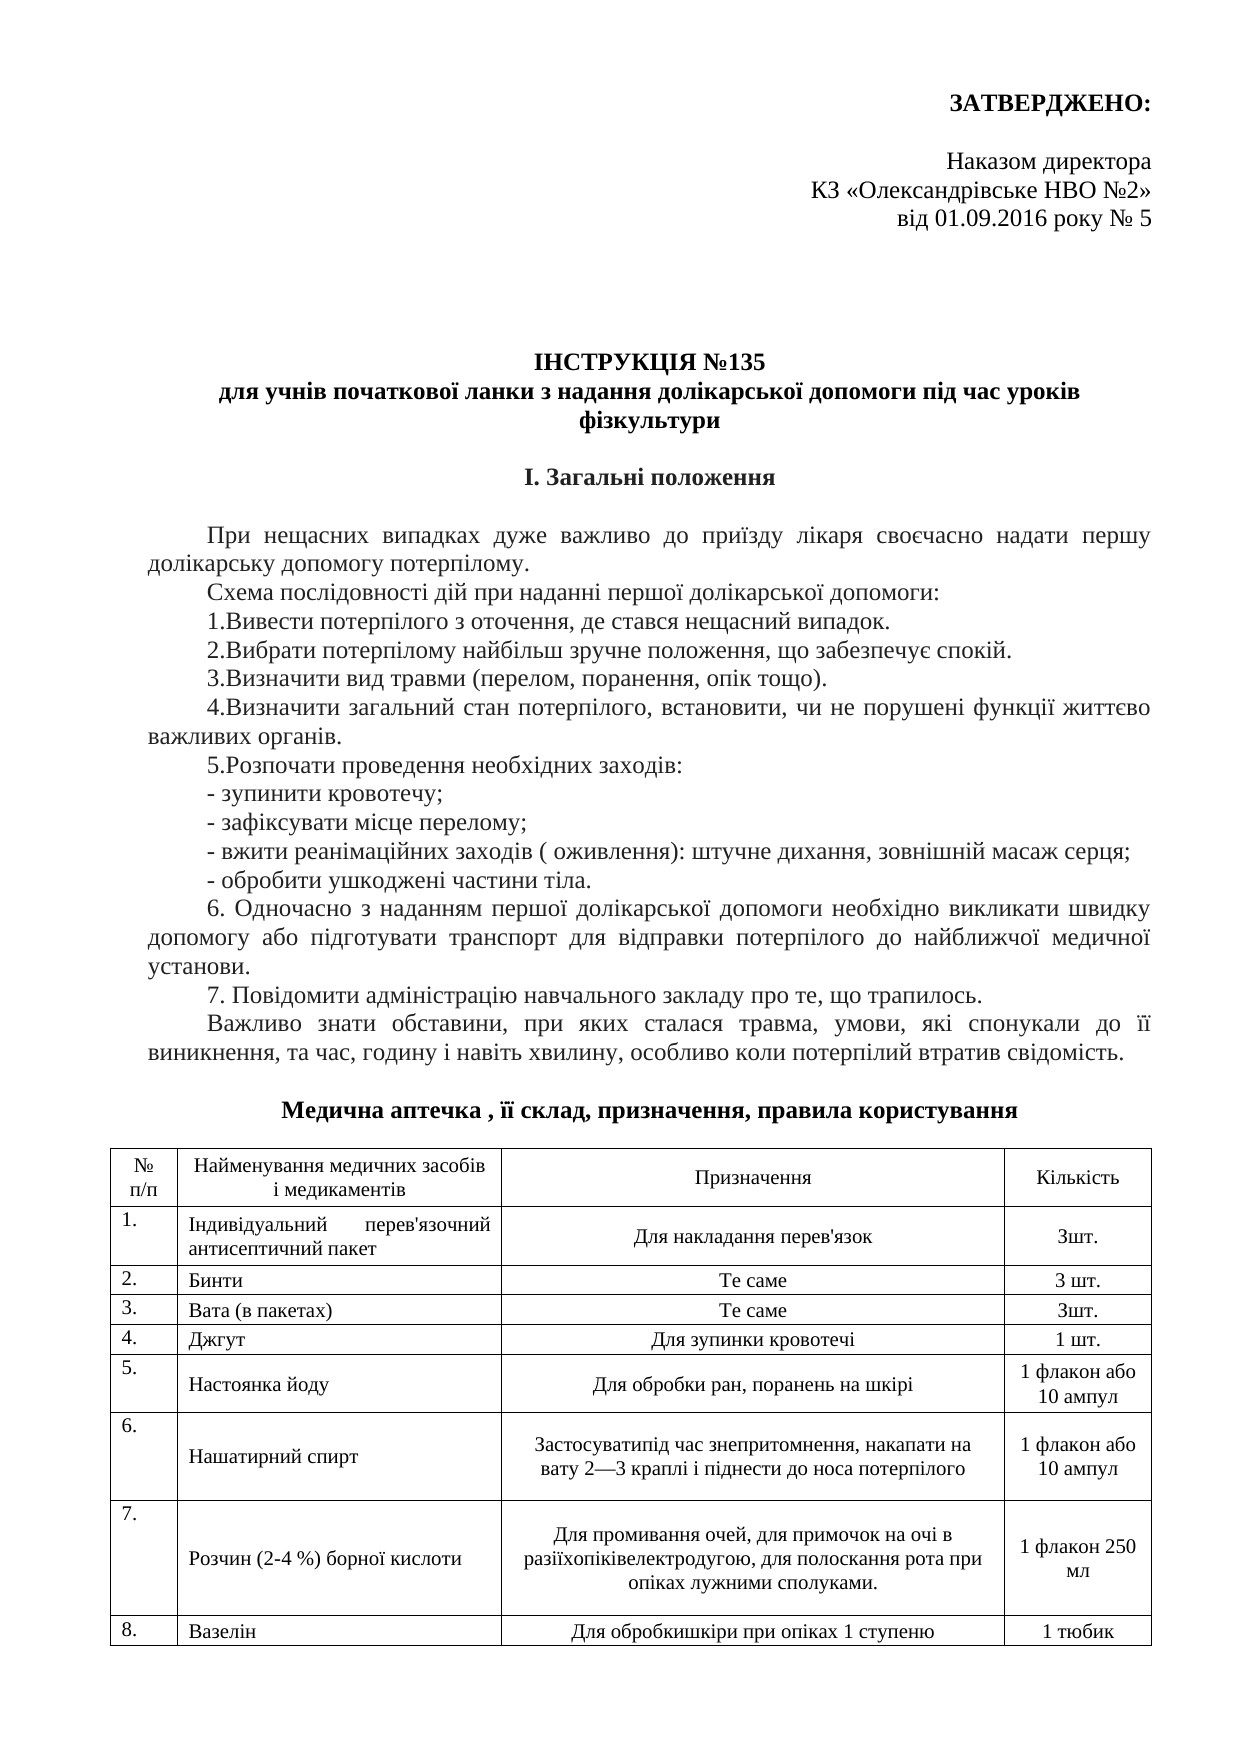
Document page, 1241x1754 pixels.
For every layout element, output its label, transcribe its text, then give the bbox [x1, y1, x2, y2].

text - обробити ушкоджені частини тіла. [148, 865, 1152, 893]
table_cell Для обробкишкіри при опіках 1 ступеню [502, 1616, 1004, 1645]
text - зупинити кровотечу; [148, 778, 1152, 807]
table_cell 1 шт. [1005, 1325, 1151, 1354]
text ІНСТРУКЦІЯ №135 [148, 347, 1152, 376]
table_cell Джгут [178, 1325, 501, 1354]
text І. Загальні положення [148, 462, 1152, 491]
table_cell 3. [111, 1295, 177, 1324]
table_cell Застосуватипід час знепритомнення, накапати на вату 2—3 краплі і піднести до носа потерпілого [502, 1413, 1004, 1499]
table_cell Для накладання перев'язок [502, 1207, 1004, 1264]
text - вжити реанімаційних заходів ( оживлення): штучне дихання, зовнішній масаж серця; [148, 836, 1152, 865]
table_cell Те саме [502, 1295, 1004, 1324]
table_cell Настоянка йоду [178, 1355, 501, 1412]
text 3.Визначити вид травми (перелом, поранення, опік тощо). [148, 663, 1152, 692]
text 5.Розпочати проведення необхідних заходів: [148, 750, 1152, 778]
table_cell Вата (в пакетах) [178, 1295, 501, 1324]
text 7. Повідомити адміністрацію навчального закладу про те, що трапилось. [148, 980, 1152, 1008]
table_cell 4. [111, 1325, 177, 1354]
text ЗАТВЕРДЖЕНО: [148, 88, 1152, 117]
text Наказом директора [148, 146, 1152, 175]
table_cell Для обробки ран, поранень на шкірі [502, 1355, 1004, 1412]
text 4.Визначити загальний стан потерпілого, встановити, чи не порушені функції життєво важливих органів. [148, 692, 1152, 750]
text від 01.09.2016 року № 5 [148, 203, 1152, 232]
table_cell 8. [111, 1616, 177, 1645]
text КЗ «Олександрівське НВО №2» [148, 175, 1152, 203]
table_cell Для промивання очей, для примочок на очі в разіїхопіківелектродугою, для полоскання рота при опіках лужними сполуками. [502, 1501, 1004, 1615]
table_cell 1 флакон або 10 ампул [1005, 1413, 1151, 1499]
table_cell 1 флакон 250 мл [1005, 1501, 1151, 1615]
text 2.Вибрати потерпілому найбільш зручне положення, що забезпечує спокій. [148, 635, 1152, 663]
table_cell 1. [111, 1207, 177, 1264]
text - зафіксувати місце перелому; [148, 807, 1152, 836]
table_cell Зшт. [1005, 1295, 1151, 1324]
text 1.Вивести потерпілого з оточення, де стався нещасний випадок. [148, 606, 1152, 635]
table_cell Для зупинки кровотечі [502, 1325, 1004, 1354]
text Медична аптечка , її склад, призначення, правила користування [148, 1095, 1152, 1123]
table_cell Вазелін [178, 1616, 501, 1645]
table_cell Нашатирний спирт [178, 1413, 501, 1499]
text для учнів початкової ланки з надання долікарської допомоги під час уроків фізкультури [148, 376, 1152, 433]
table_cell 5. [111, 1355, 177, 1412]
table_cell 7. [111, 1501, 177, 1615]
table_header Призначення [502, 1149, 1004, 1206]
table_header № п/п [111, 1149, 177, 1206]
text Схема послідовності дій при наданні першої долікарської допомоги: [148, 577, 1152, 606]
table_cell Те саме [502, 1266, 1004, 1294]
table_cell 3 шт. [1005, 1266, 1151, 1294]
table_cell 6. [111, 1413, 177, 1499]
table_cell 2. [111, 1266, 177, 1294]
text 6. Одночасно з наданням першої долікарської допомоги необхідно викликати швидку допомогу або підготувати транспорт для відправки потерпілого до найближчої медичної установи. [148, 893, 1152, 980]
table_cell Розчин (2-4 %) борної кислоти [178, 1501, 501, 1615]
text При нещасних випадках дуже важливо до приїзду лікаря своєчасно надати першу долікарську допомогу потерпілому. [148, 520, 1152, 577]
table_cell 1 тюбик [1005, 1616, 1151, 1645]
table_cell 1 флакон або 10 ампул [1005, 1355, 1151, 1412]
table_cell Бинти [178, 1266, 501, 1294]
text Важливо знати обставини, при яких сталася травма, умови, які спонукали до її виникнення, та час, годину і навіть хвилину, особливо коли потерпілий втратив свідомість. [148, 1008, 1152, 1066]
table_header Найменування медичних засобів і медикаментів [178, 1149, 501, 1206]
table_cell Зшт. [1005, 1207, 1151, 1264]
table_header Кількість [1005, 1149, 1151, 1206]
table_cell Індивідуальний перев'язочний антисептичний пакет [178, 1207, 501, 1264]
